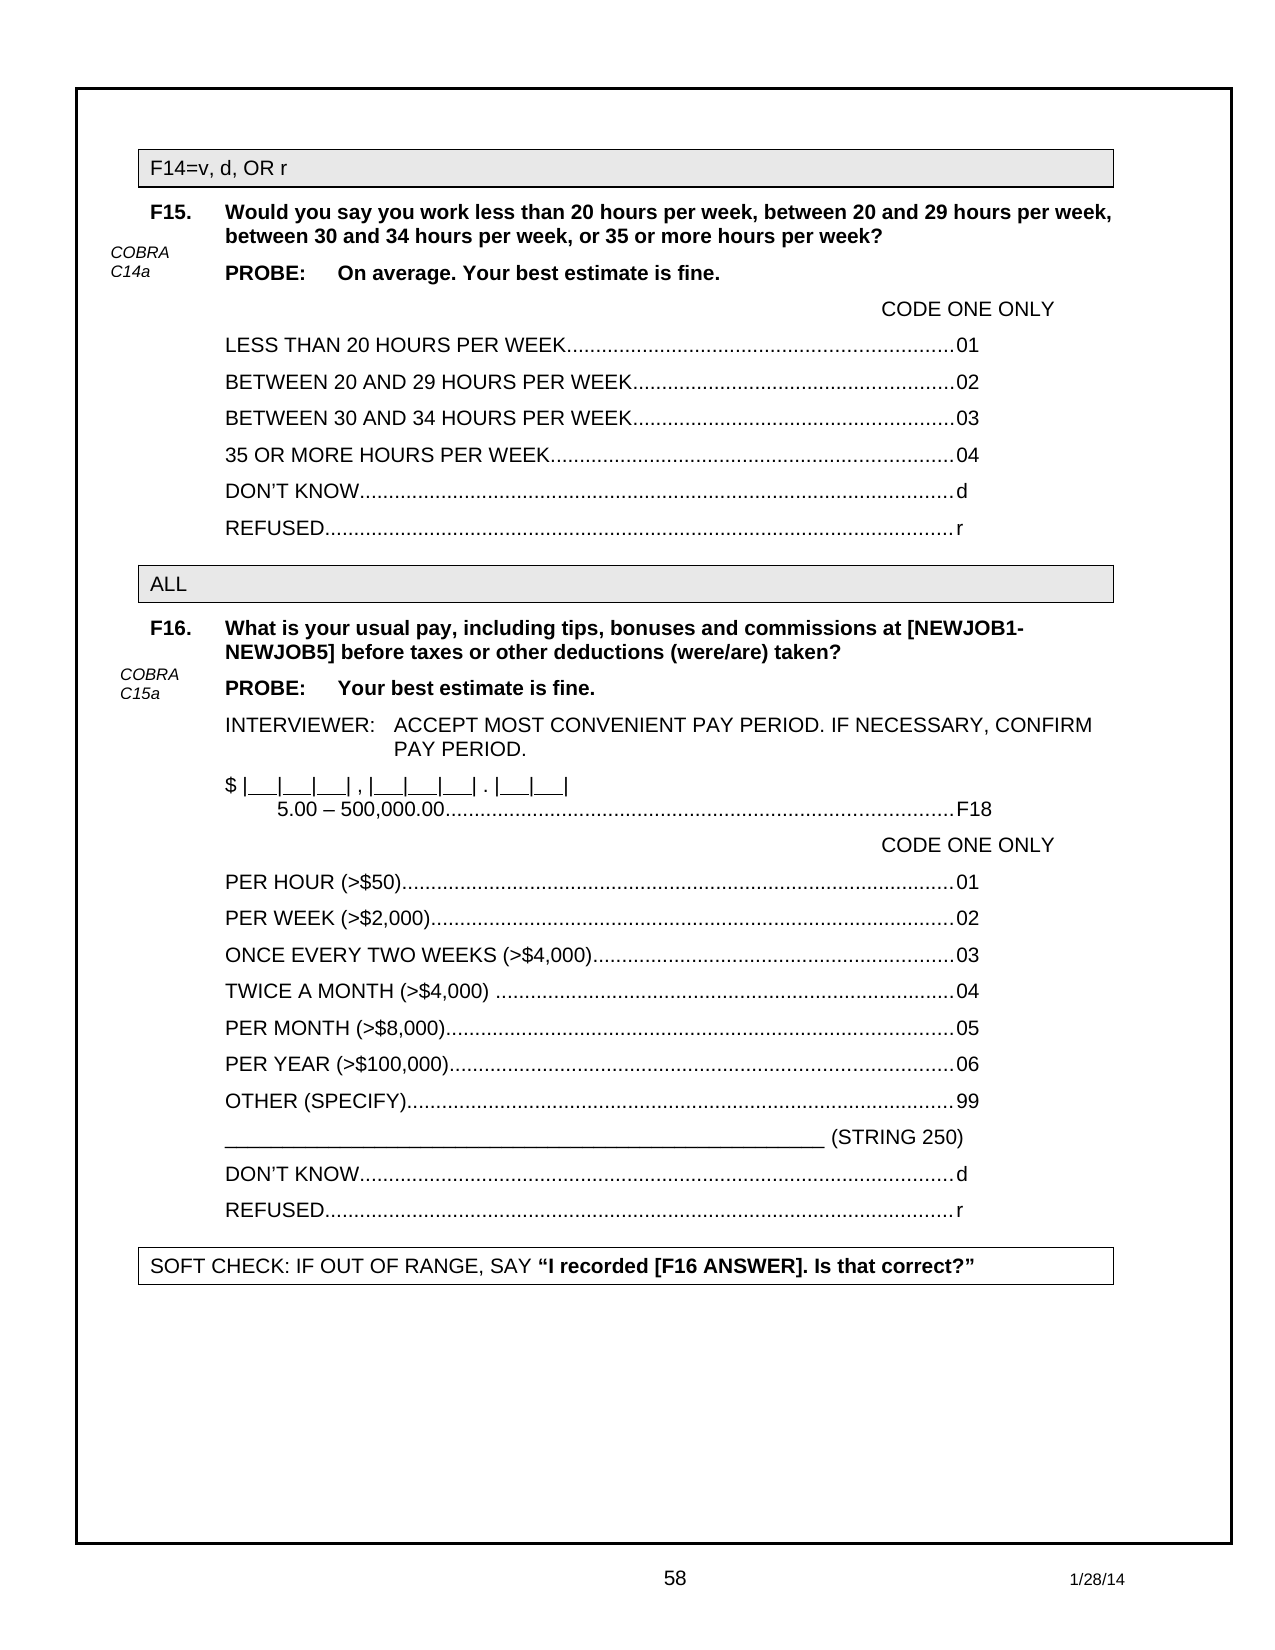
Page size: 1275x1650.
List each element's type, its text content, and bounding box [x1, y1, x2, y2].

text PER HOUR (>$50) 01 [225, 870, 928, 894]
text $ | | | | , | | | | . | | | [225, 773, 928, 797]
text REFUSED r [225, 1198, 806, 1222]
text REFUSED r [225, 516, 806, 539]
text PER YEAR (>$100,000) 06 [225, 1052, 928, 1076]
text (STRING 250) [225, 1125, 1153, 1149]
text PER WEEK (>$2,000) 02 [225, 906, 928, 930]
text PER MONTH (>$8,000) 05 [225, 1016, 928, 1039]
table_header SOFT CHECK: IF OUT OF RANGE, SAY “I recorded [F16 ANSWER]. Is that correct?” [139, 1248, 1113, 1284]
text 35 OR MORE HOURS PER WEEK 04 [225, 443, 928, 467]
text F16. What is your usual pay, including tips, bonuses and commissions at [NEWJOB1-NEWJOB5] before taxes or other deductions (were/are) taken? [150, 616, 1125, 663]
text DON’T KNOW d [225, 479, 928, 503]
text ONCE EVERY TWO WEEKS (>$4,000) 03 [225, 943, 928, 967]
table_header F14=v, d, OR r [139, 150, 1113, 186]
text INTERVIEWER: ACCEPT MOST CONVENIENT PAY PERIOD. IF NECESSARY, CONFIRM PAY PERIOD. [225, 712, 1125, 760]
text LESS THAN 20 HOURS PER WEEK 01 [225, 333, 928, 357]
text TWICE A MONTH (>$4,000) 04 [225, 979, 928, 1003]
text 5.00 – 500,000.00 F18 [225, 797, 928, 821]
text DON’T KNOW d [225, 1161, 928, 1185]
table_header ALL [139, 566, 1113, 602]
text OTHER (SPECIFY) 99 [225, 1088, 928, 1112]
text PROBE: Your best estimate is fine. [225, 676, 1125, 700]
text F15. Would you say you work less than 20 hours per week, between 20 and 29 hours per week, between 30 and 34 hours per week, or 35 or more hours per week? [150, 200, 1125, 248]
text BETWEEN 20 AND 29 HOURS PER WEEK 02 [225, 370, 928, 394]
text PROBE: On average. Your best estimate is fine. [225, 260, 1125, 284]
text BETWEEN 30 AND 34 HOURS PER WEEK 03 [225, 406, 928, 430]
